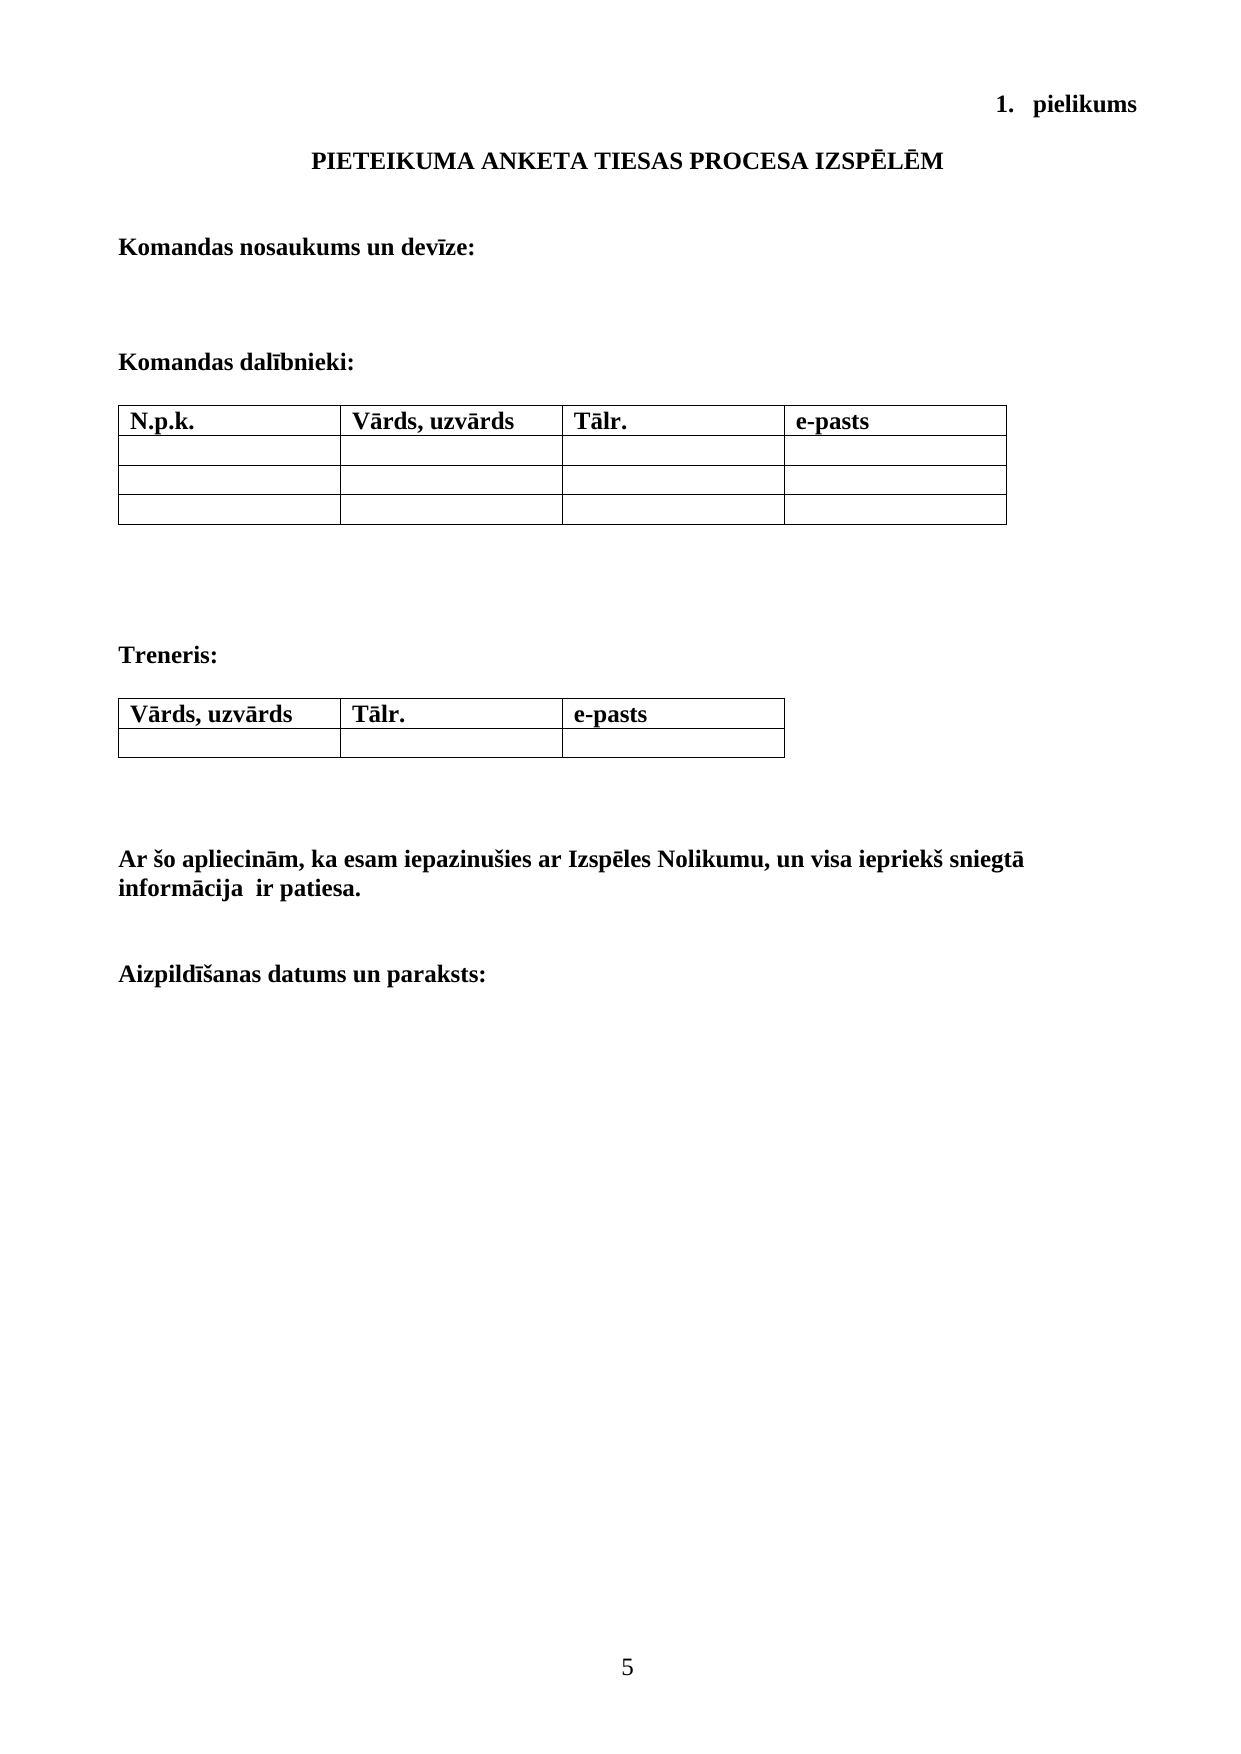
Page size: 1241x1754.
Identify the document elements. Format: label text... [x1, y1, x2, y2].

text Komandas nosaukums un devīze: [118, 232, 1137, 261]
table_cell [785, 466, 1006, 494]
text Aizpildīšanas datums un paraksts: [118, 959, 1137, 988]
table_cell [119, 436, 340, 464]
table_cell [341, 495, 562, 524]
table_cell [341, 436, 562, 464]
table_header N.p.k. [119, 406, 340, 435]
table_header Vārds, uzvārds [341, 406, 562, 435]
subtitle PIETEIKUMA ANKETA TIESAS PROCESA IZSPĒLĒM [118, 146, 1137, 175]
table_cell [563, 436, 784, 464]
table_cell [341, 466, 562, 494]
subtitle Komandas dalībnieki: [118, 347, 1137, 376]
table_cell [119, 729, 340, 757]
list pielikums [156, 89, 1137, 117]
table_cell [563, 466, 784, 494]
table_header e-pasts [563, 699, 784, 727]
table_cell [785, 495, 1006, 524]
table_cell [119, 495, 340, 524]
text Ar šo apliecinām, ka esam iepazinušies ar Izspēles Nolikumu, un visa iepriekš sniegtā informācija ir patiesa. [118, 844, 1137, 902]
table_header Tālr. [563, 406, 784, 435]
table_header Vārds, uzvārds [119, 699, 340, 727]
table_cell [563, 495, 784, 524]
text Treneris: [118, 640, 1137, 669]
table_cell [785, 436, 1006, 464]
table_cell [563, 729, 784, 757]
table_cell [341, 729, 562, 757]
table_header Tālr. [341, 699, 562, 727]
table_header e-pasts [785, 406, 1006, 435]
table_cell [119, 466, 340, 494]
